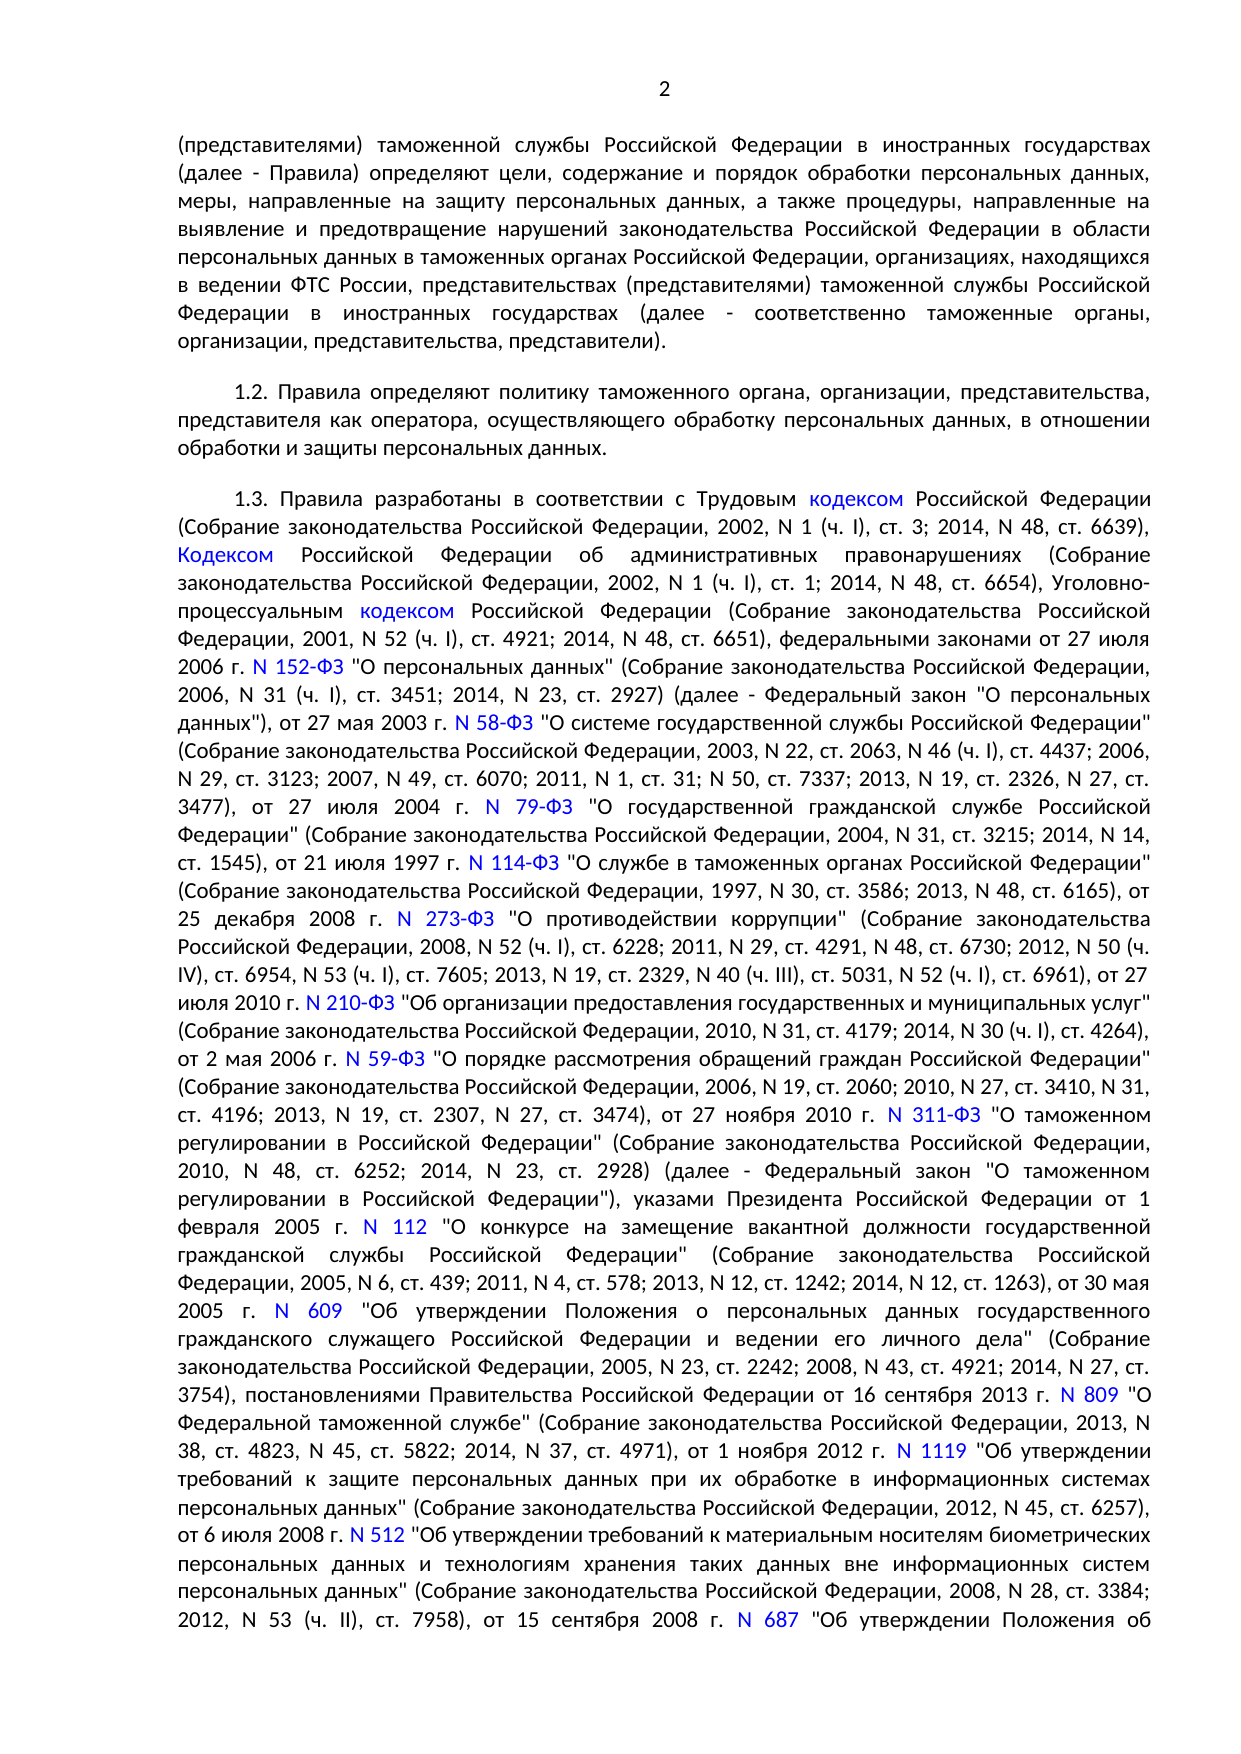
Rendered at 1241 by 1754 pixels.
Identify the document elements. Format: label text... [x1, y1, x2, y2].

text 1.2. Правила определяют политику таможенного органа, организации, представительства, представителя как оператора, осуществляющего обработку персональных данных, в отношении обработки и защиты персональных данных. [177, 377, 1152, 461]
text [177, 130, 1152, 354]
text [177, 484, 1152, 1633]
